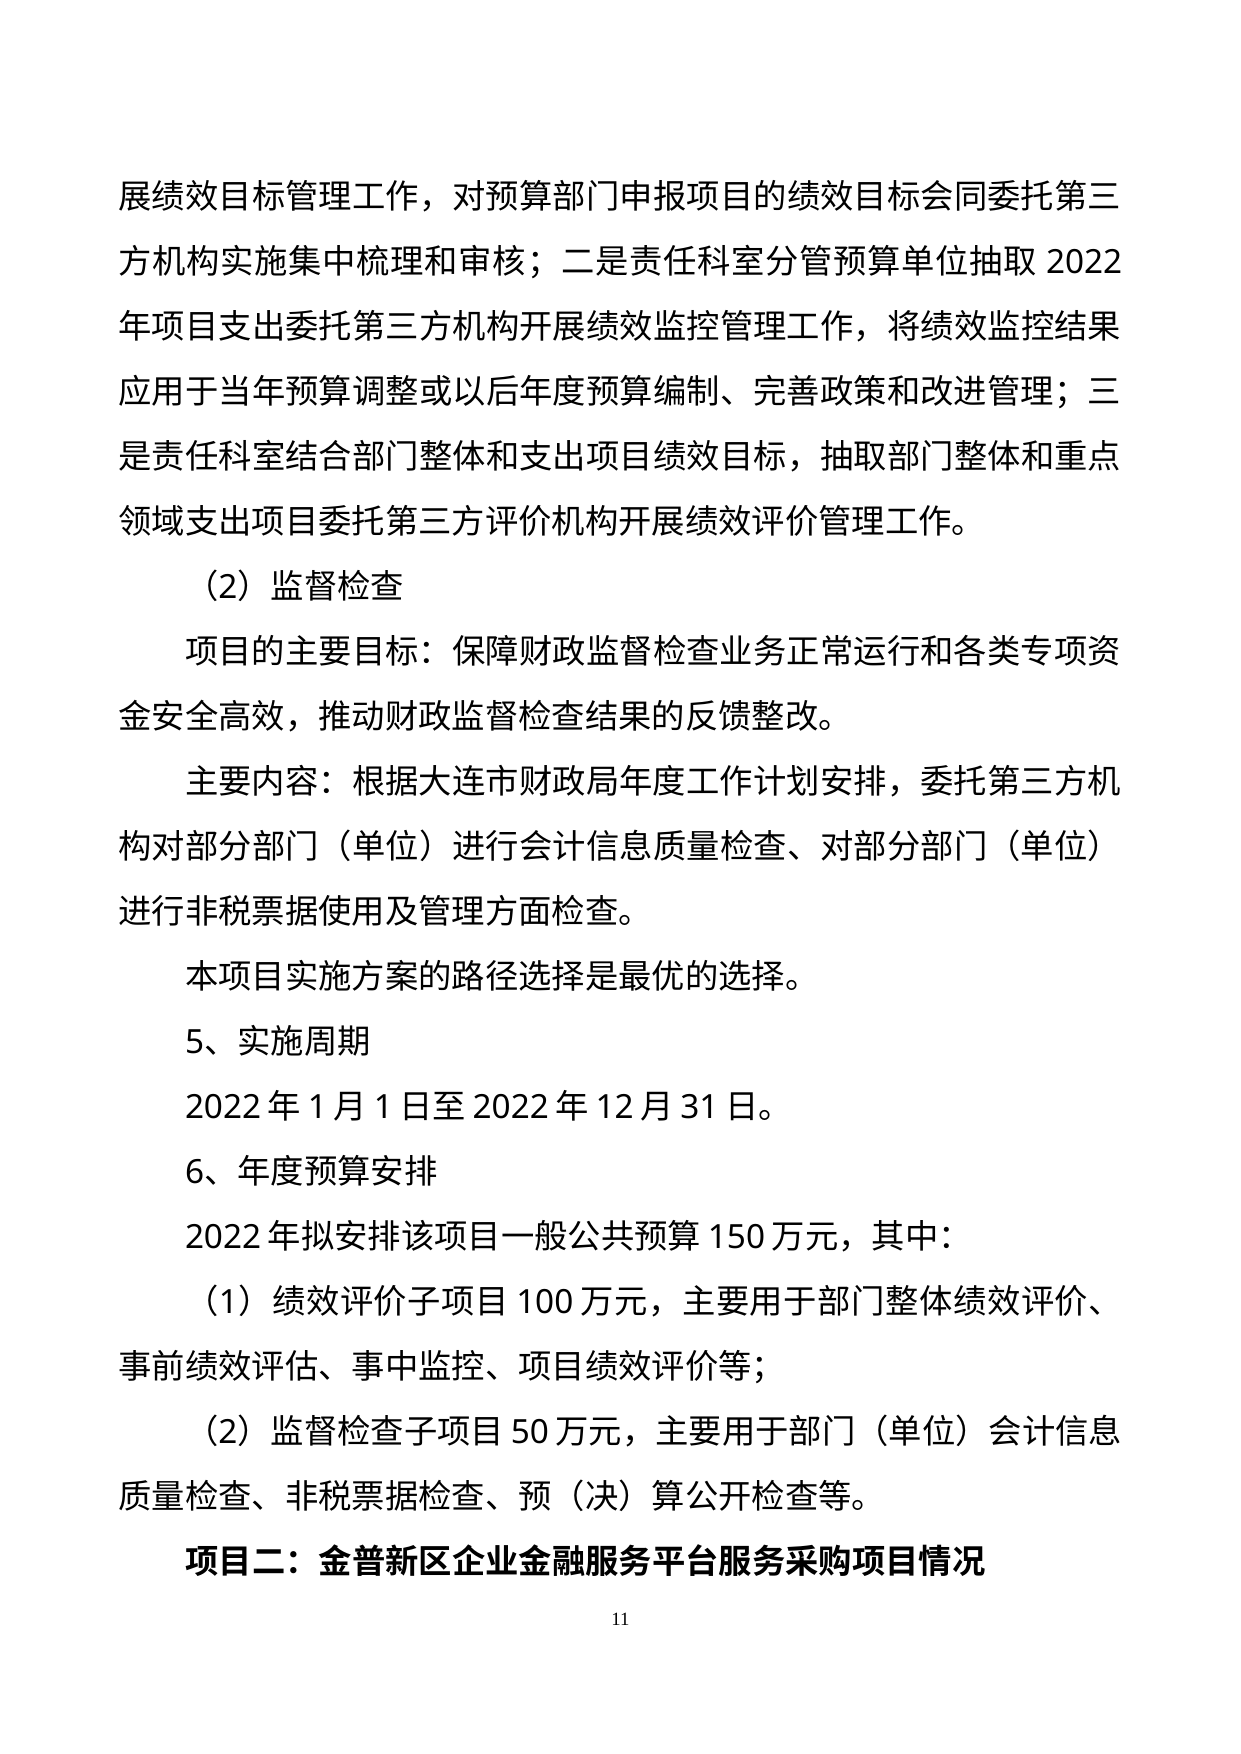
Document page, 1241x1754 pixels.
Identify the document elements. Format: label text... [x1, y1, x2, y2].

text （1）绩效评价子项目100万元，主要用于部门整体绩效评价、事前绩效评估、事中监控、项目绩效评价等； [118, 1267, 1122, 1397]
text 6、年度预算安排 [118, 1137, 1122, 1202]
text 项目二：金普新区企业金融服务平台服务采购项目情况 [118, 1527, 1122, 1592]
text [118, 162, 1122, 552]
text 2022年1月1日至2022年12月31日。 [118, 1072, 1122, 1137]
text 项目的主要目标：保障财政监督检查业务正常运行和各类专项资金安全高效，推动财政监督检查结果的反馈整改。 [118, 617, 1122, 747]
text 5、实施周期 [118, 1007, 1122, 1072]
text （2）监督检查子项目50万元，主要用于部门（单位）会计信息质量检查、非税票据检查、预（决）算公开检查等。 [118, 1397, 1122, 1527]
text 主要内容：根据大连市财政局年度工作计划安排，委托第三方机构对部分部门（单位）进行会计信息质量检查、对部分部门（单位）进行非税票据使用及管理方面检查。 [118, 747, 1122, 942]
text （2）监督检查 [118, 552, 1122, 617]
text 2022年拟安排该项目一般公共预算150万元，其中： [118, 1202, 1122, 1267]
text 本项目实施方案的路径选择是最优的选择。 [118, 942, 1122, 1007]
